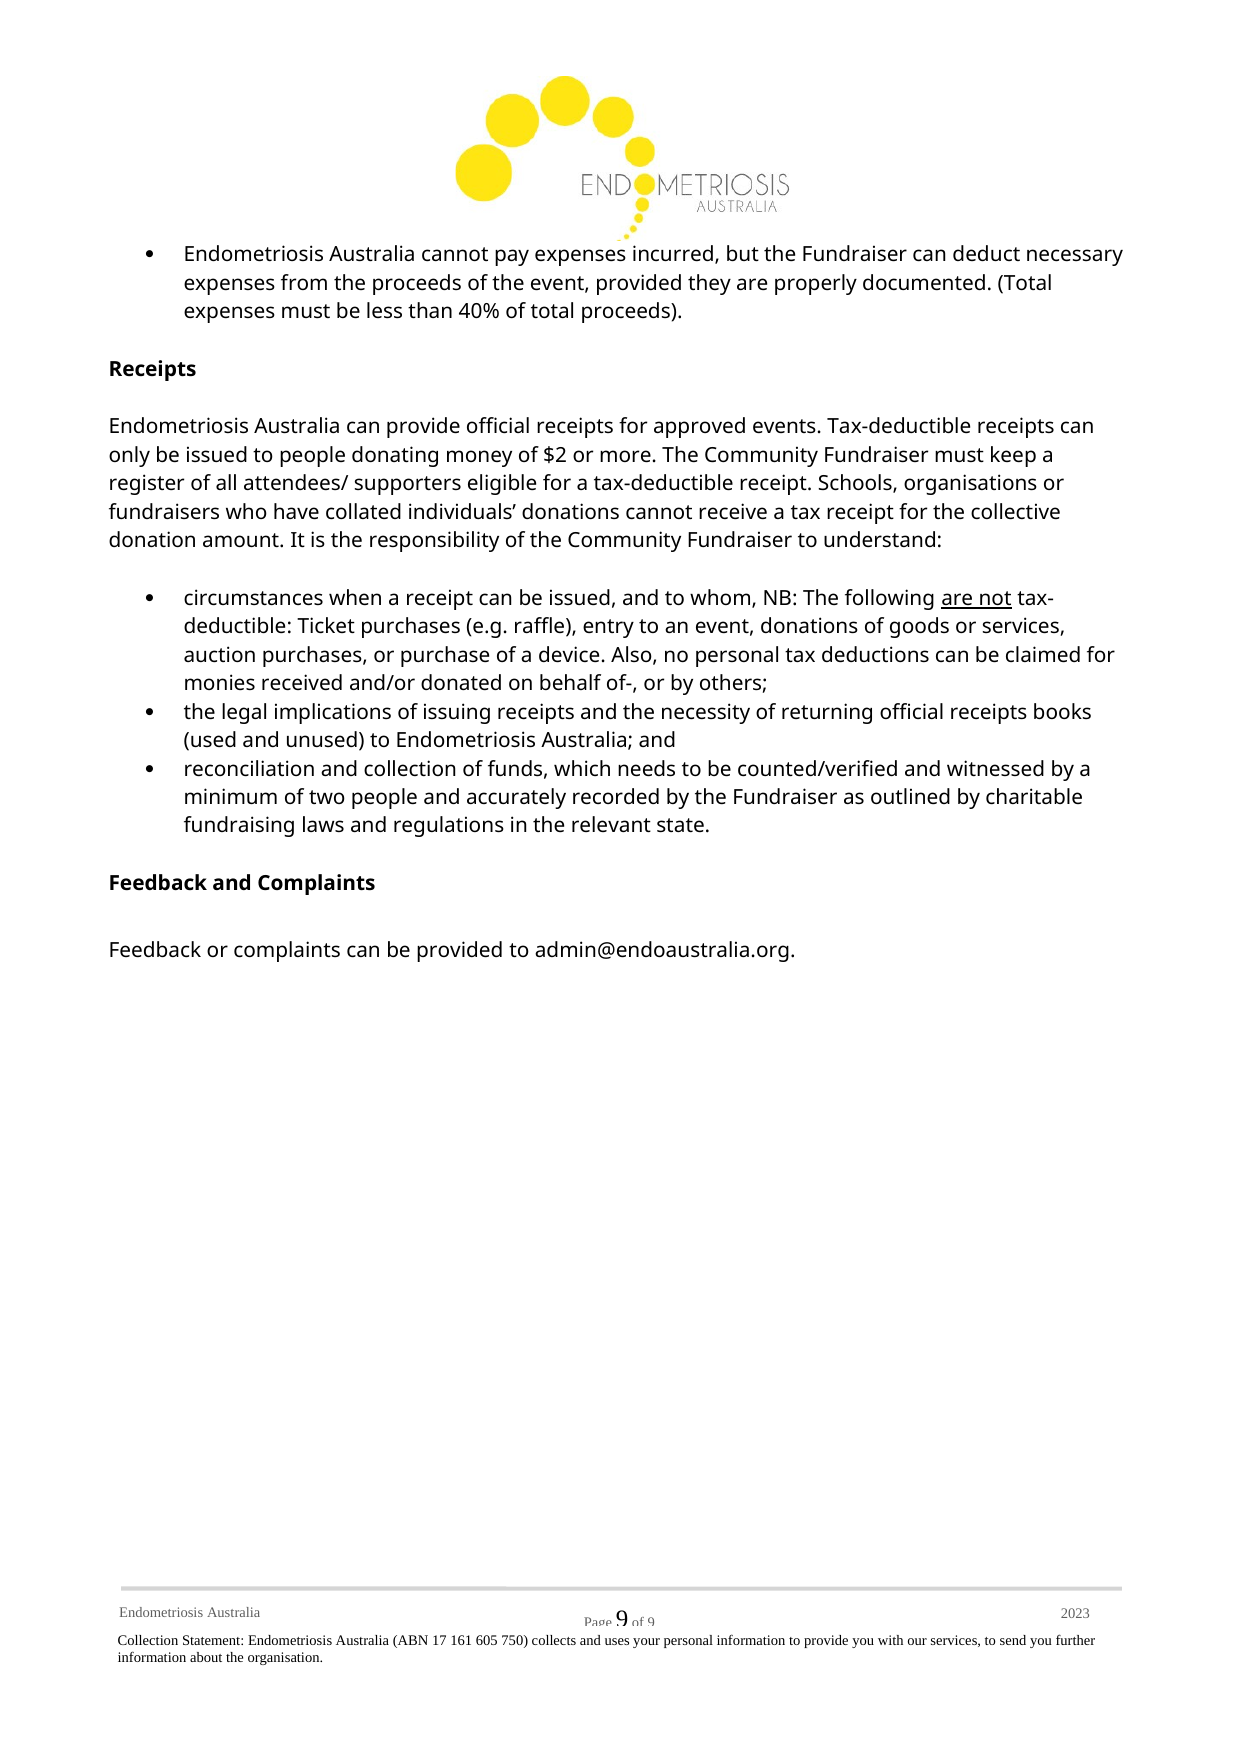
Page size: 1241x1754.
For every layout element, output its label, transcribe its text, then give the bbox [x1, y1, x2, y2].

text Feedback and Complaints [108, 868, 1136, 897]
text Feedback or complaints can be provided to admin@endoaustralia.org. [108, 926, 1136, 963]
list Endometriosis Australia cannot pay expenses incurred, but the Fundraiser can deduct necessary expenses from the proceeds of the event, provided they are properly documented. (Total expenses must be less than 40% of total proceeds). [146, 239, 1136, 325]
text Receipts [108, 354, 1136, 382]
list circumstances when a receipt can be issued, and to whom, NB: The following are not tax-deductible: Ticket purchases (e.g. raffle), entry to an event, donations of goods or services, auction purchases, or purchase of a device. Also, no personal tax deductions can be claimed for monies received and/or donated on behalf of-, or by others; [146, 583, 1136, 697]
list the legal implications of issuing receipts and the necessity of returning official receipts books (used and unused) to Endometriosis Australia; and [146, 697, 1136, 754]
list reconciliation and collection of funds, which needs to be counted/verified and witnessed by a minimum of two people and accurately recorded by the Fundraiser as outlined by charitable fundraising laws and regulations in the relevant state. [146, 754, 1136, 839]
text Endometriosis Australia can provide official receipts for approved events. Tax-deductible receipts can only be issued to people donating money of $2 or more. The Community Fundraiser must keep a register of all attendees/ supporters eligible for a tax-deductible receipt. Schools, organisations or fundraisers who have collated individuals’ donations cannot receive a tax receipt for the collective donation amount. It is the responsibility of the Community Fundraiser to understand: [108, 412, 1136, 554]
picture [455, 76, 791, 239]
